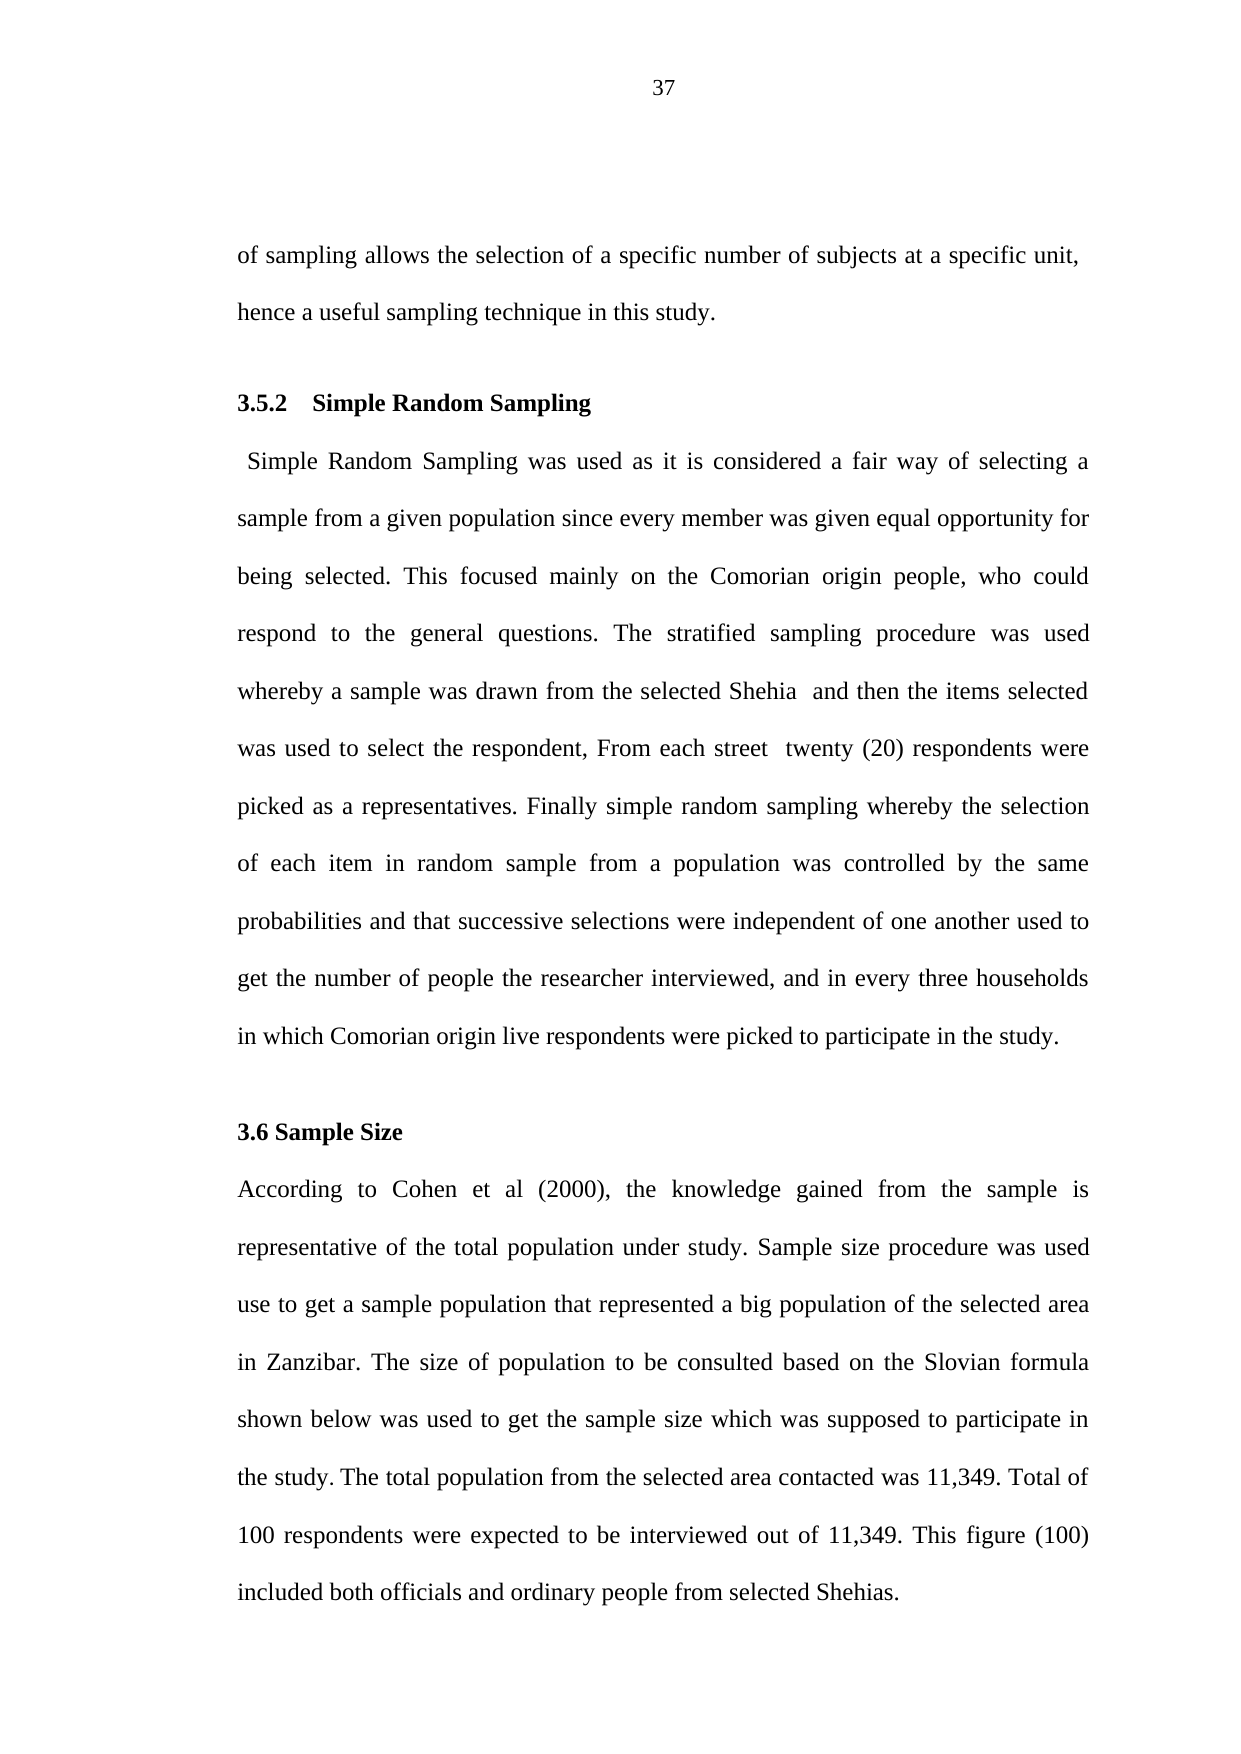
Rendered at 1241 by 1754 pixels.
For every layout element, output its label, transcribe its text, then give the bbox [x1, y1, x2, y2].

text According to Cohen et al (2000), the knowledge gained from the sample is representative of the total population under study. Sample size procedure was used use to get a sample population that represented a big population of the selected area in Zanzibar. The size of population to be consulted based on the Slovian formula shown below was used to get the sample size which was supposed to participate in the study. The total population from the selected area contacted was 11,349. Total of 100 respondents were expected to be interviewed out of 11,349. This figure (100) included both officials and ordinary people from selected Shehias. [237, 1174, 1090, 1606]
subtitle 3.5.2 Simple Random Sampling [237, 388, 1090, 417]
text Simple Random Sampling was used as it is considered a fair way of selecting a sample from a given population since every member was given equal opportunity for being selected. This focused mainly on the Comorian origin people, who could respond to the general questions. The stratified sampling procedure was used whereby a sample was drawn from the selected Shehia and then the items selected was used to select the respondent, From each street twenty (20) respondents were picked as a representatives. Finally simple random sampling whereby the selection of each item in random sample from a population was controlled by the same probabilities and that successive selections were independent of one another used to get the number of people the researcher interviewed, and in every three households in which Comorian origin live respondents were picked to participate in the study. [237, 446, 1090, 1050]
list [237, 240, 1080, 326]
text 3.6 Sample Size [237, 1117, 1090, 1146]
